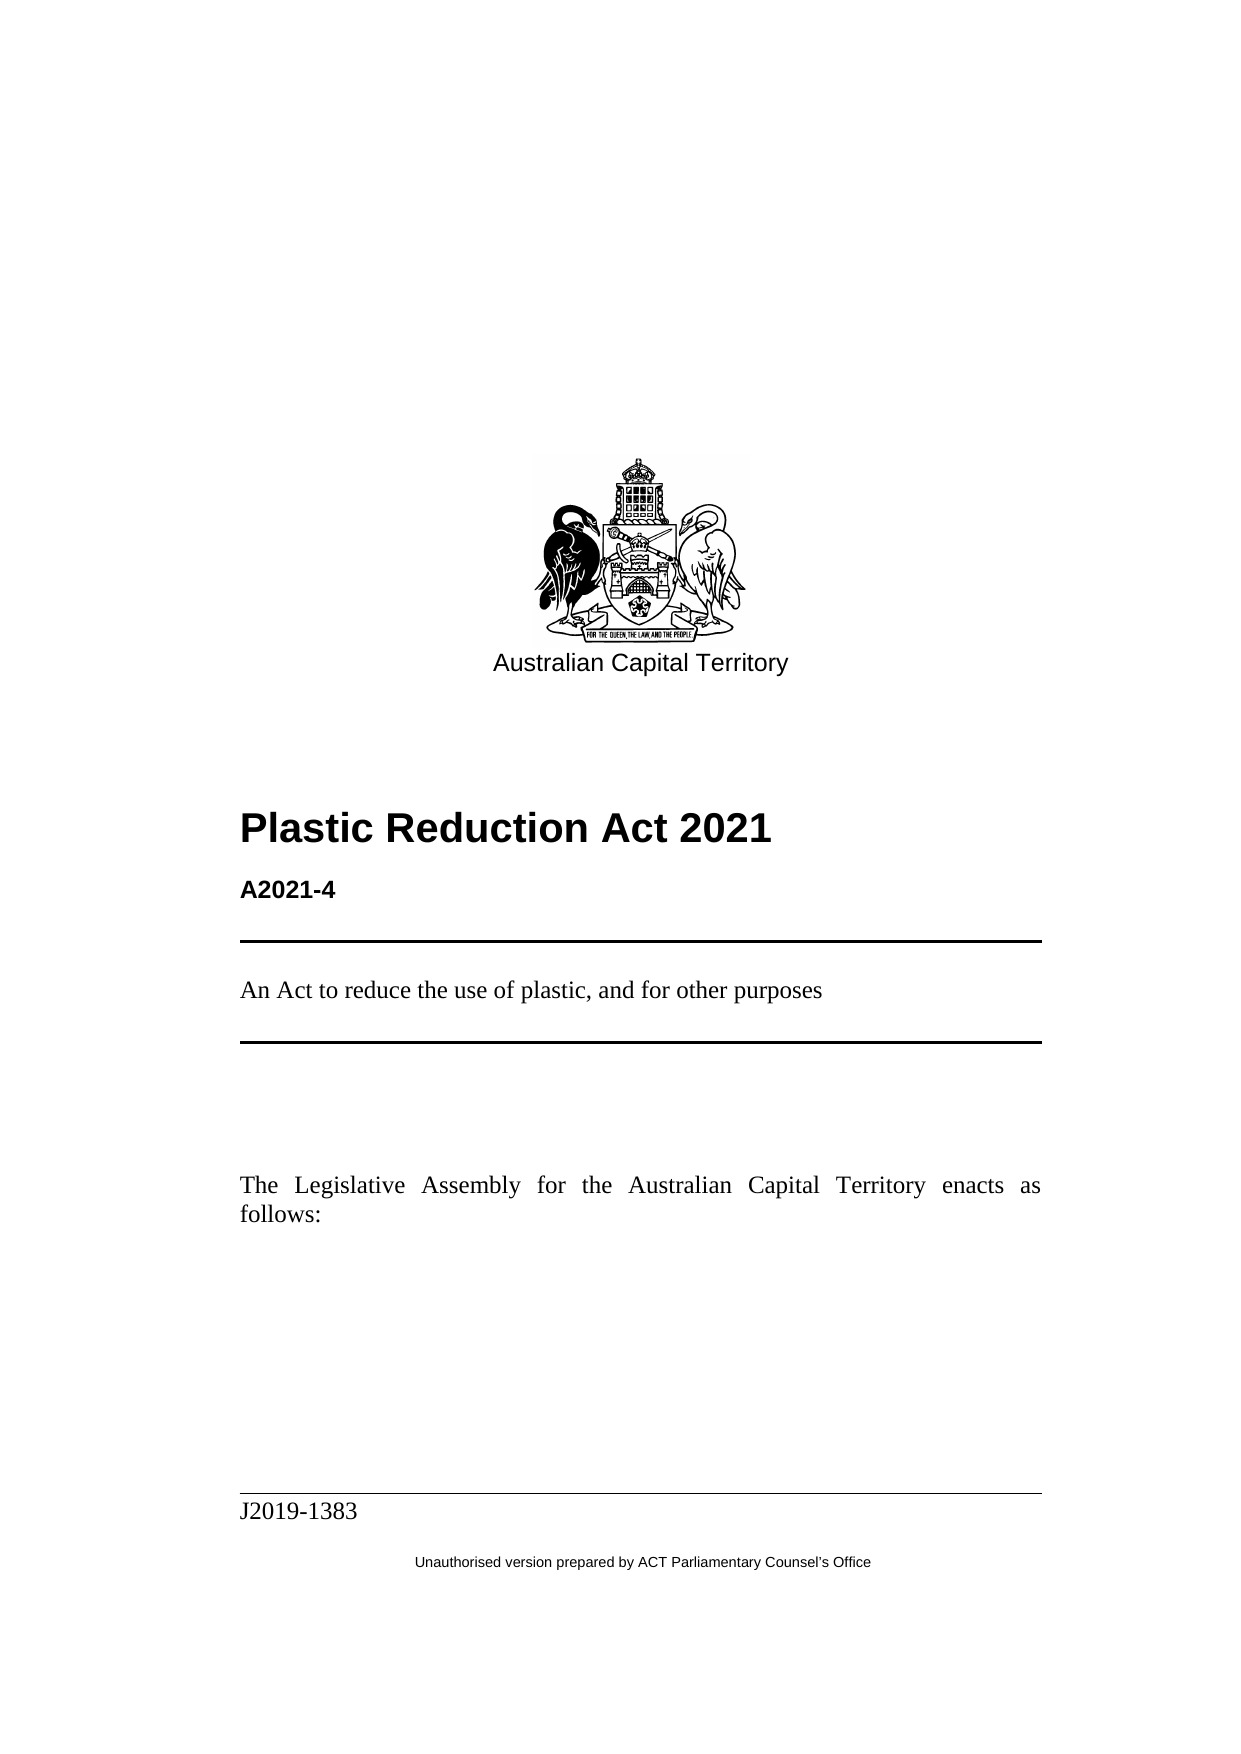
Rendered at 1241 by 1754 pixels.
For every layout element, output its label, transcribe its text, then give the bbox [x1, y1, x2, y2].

text A2021-4 [239, 874, 1042, 903]
picture [531, 454, 751, 648]
text Plastic Reduction Act 2021 [239, 804, 1042, 852]
text Australian Capital Territory [239, 648, 1042, 677]
text The Legislative Assembly for the Australian Capital Territory enacts as follows: [239, 1170, 1042, 1228]
title An Act to reduce the use of plastic, and for other purposes [239, 975, 1042, 1003]
